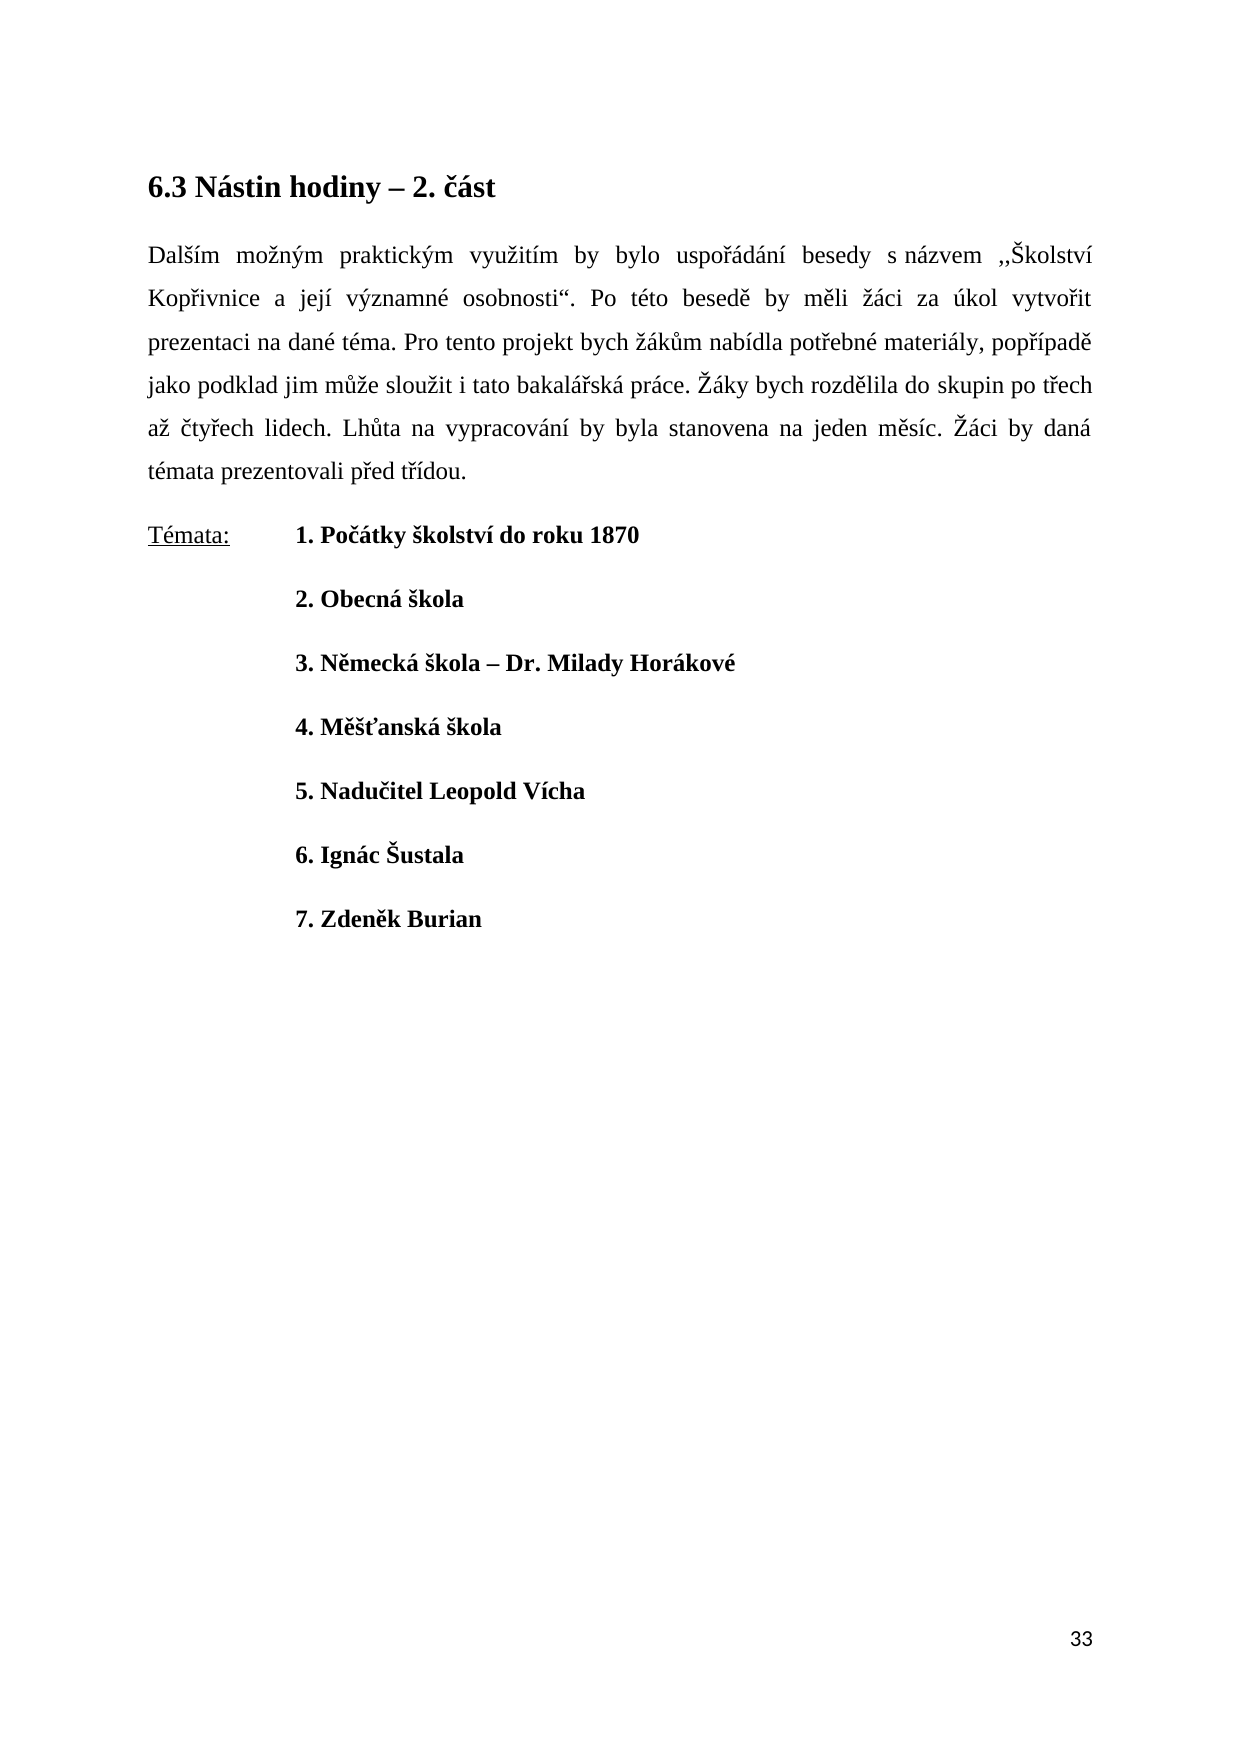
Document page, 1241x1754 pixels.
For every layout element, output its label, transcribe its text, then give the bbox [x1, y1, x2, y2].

text 3. Německá škola – Dr. Milady Horákové [148, 648, 1093, 677]
text Dalším možným praktickým využitím by bylo uspořádání besedy s názvem ,,Školství Kopřivnice a její významné osobnosti“. Po této besedě by měli žáci za úkol vytvořit prezentaci na dané téma. Pro tento projekt bych žákům nabídla potřebné materiály, popřípadě jako podklad jim může sloužit i tato bakalářská práce. Žáky bych rozdělila do skupin po třech až čtyřech lidech. Lhůta na vypracování by byla stanovena na jeden měsíc. Žáci by daná témata prezentovali před třídou. [148, 240, 1093, 485]
subtitle 6.3 Nástin hodiny – 2. část [148, 168, 1093, 204]
text 6. Ignác Šustala [148, 840, 1093, 868]
text 7. Zdeněk Burian [148, 904, 1093, 932]
text 4. Měšťanská škola [148, 712, 1093, 741]
text 2. Obecná škola [148, 584, 1093, 613]
text Témata: 1. Počátky školství do roku 1870 [148, 520, 1093, 549]
text 5. Nadučitel Leopold Vícha [148, 776, 1093, 804]
